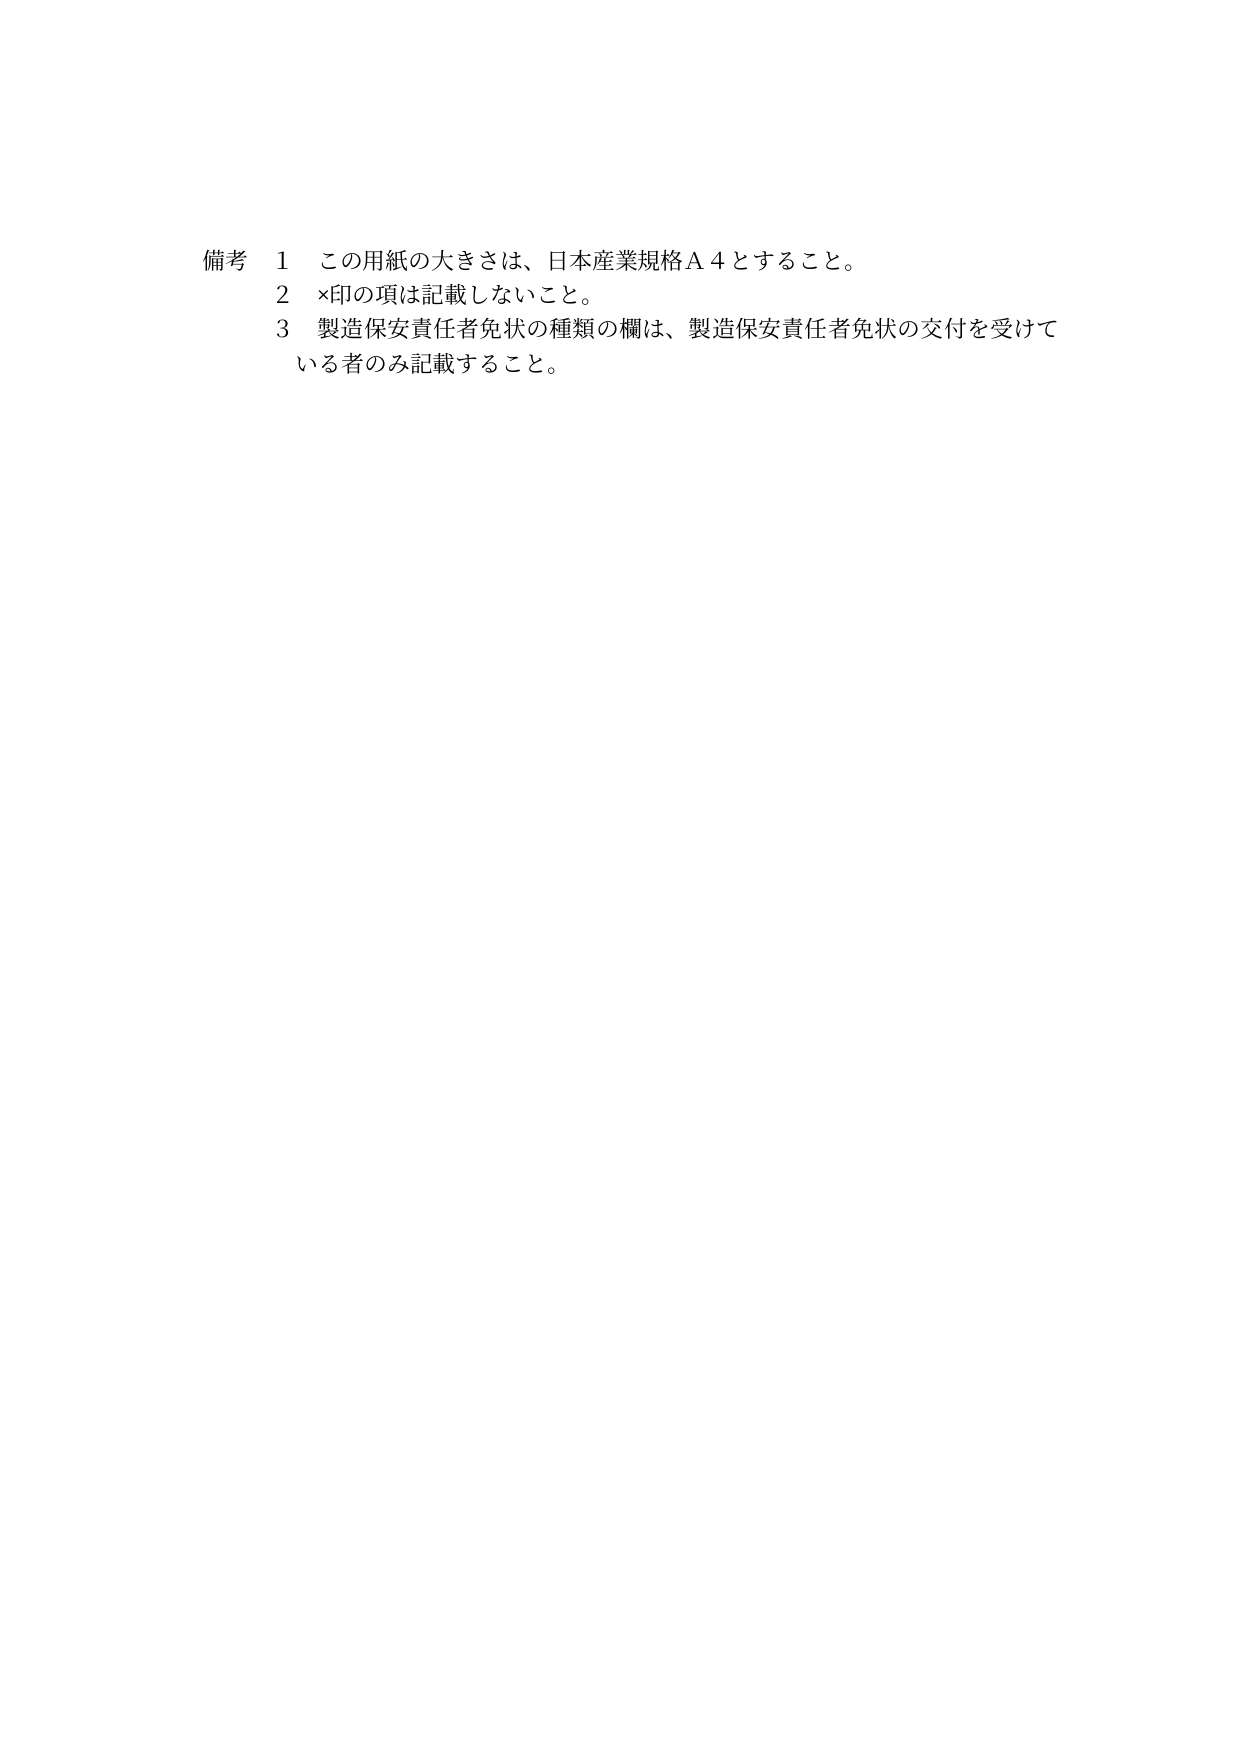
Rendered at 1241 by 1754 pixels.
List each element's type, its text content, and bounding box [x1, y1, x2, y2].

text ２ ×印の項は記載しないこと。 [202, 277, 1063, 311]
text ３ 製造保安責任者免状の種類の欄は、製造保安責任者免状の交付を受けている者のみ記載すること。 [271, 311, 1063, 379]
text 備考 １ この用紙の大きさは、日本産業規格Ａ４とすること。 [202, 243, 1063, 277]
